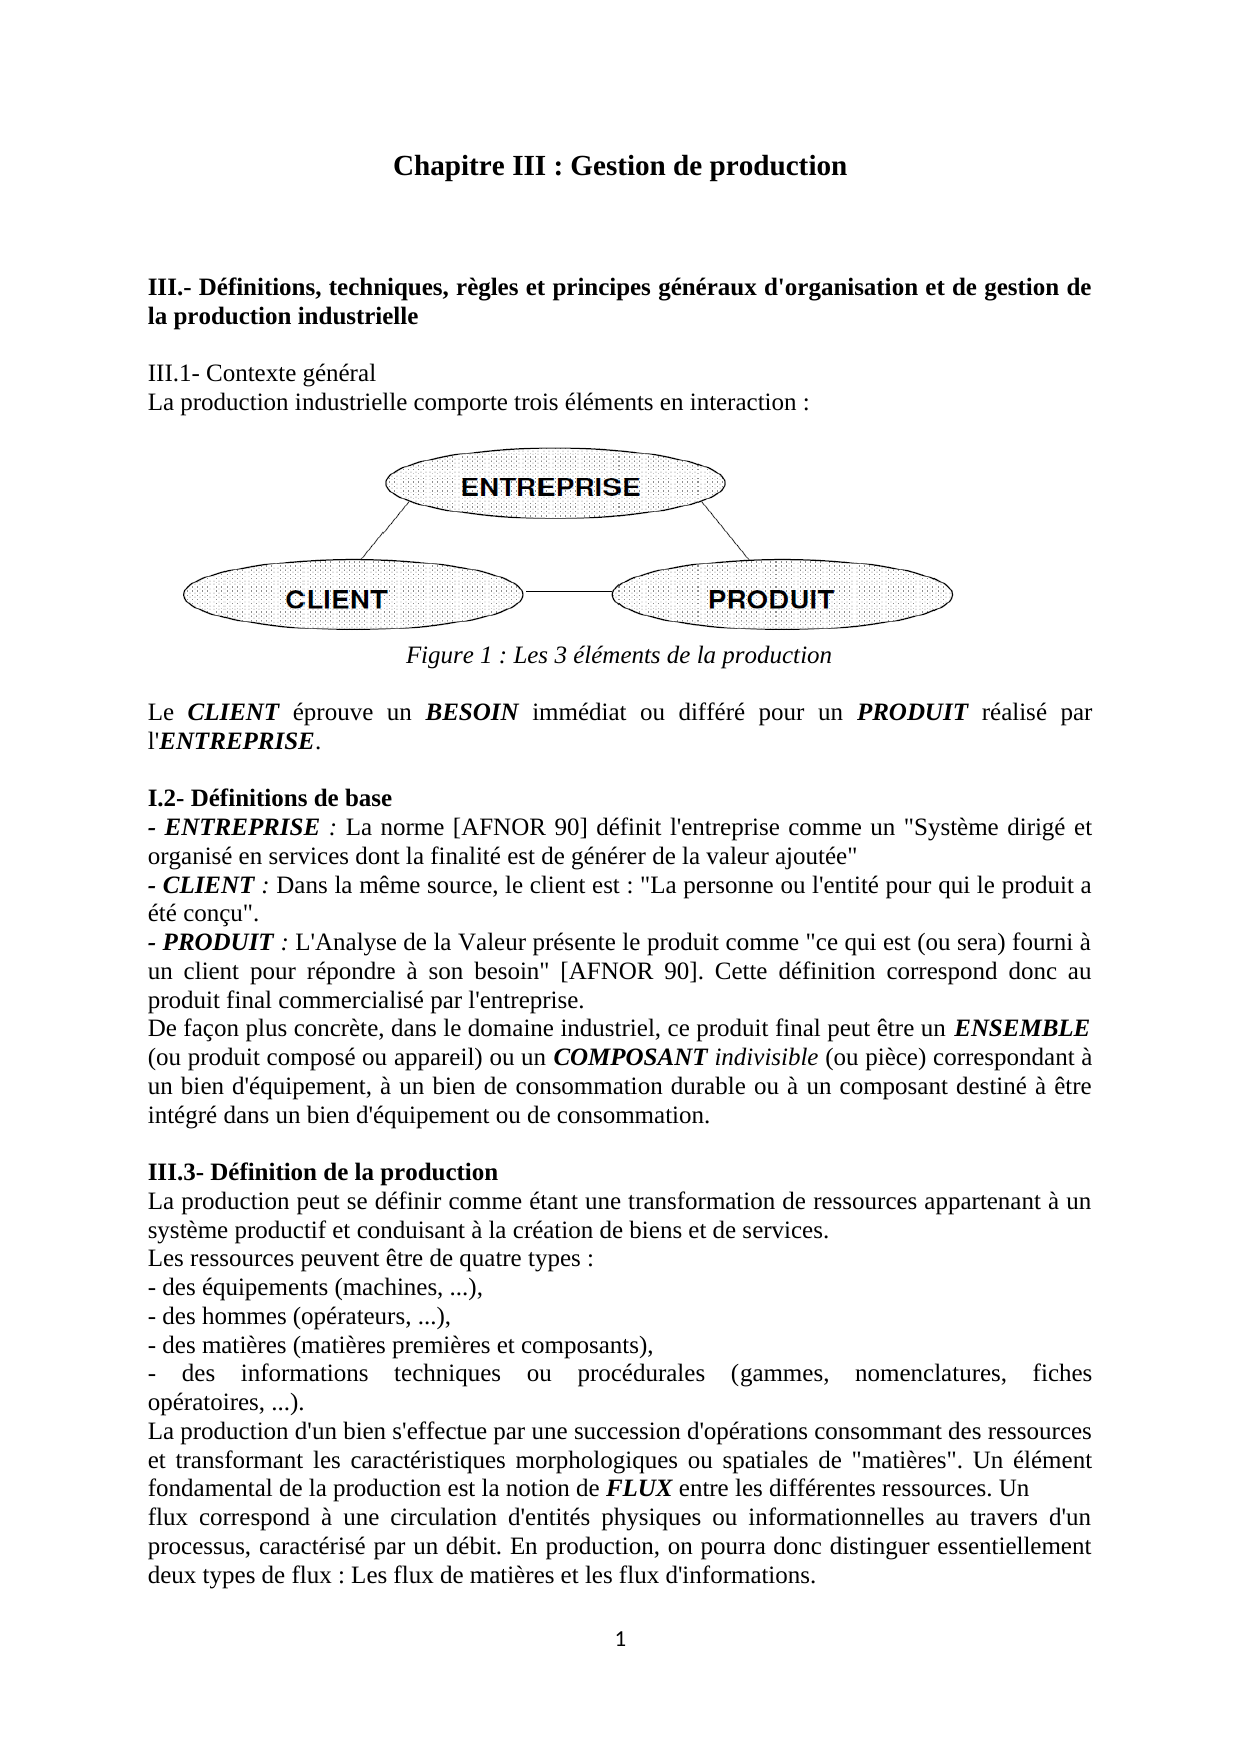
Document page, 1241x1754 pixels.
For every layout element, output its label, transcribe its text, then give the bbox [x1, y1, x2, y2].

text Chapitre III : Gestion de production [148, 148, 1093, 181]
text De façon plus concrète, dans le domaine industriel, ce produit final peut être un ENSEMBLE (ou produit composé ou appareil) ou un COMPOSANT indivisible (ou pièce) correspondant à un bien d'équipement, à un bien de consommation durable ou à un composant destiné à être intégré dans un bien d'équipement ou de consommation. [148, 1013, 1093, 1128]
text - des informations techniques ou procédurales (gammes, nomenclatures, fiches opératoires, ...). [148, 1358, 1093, 1416]
text La production peut se définir comme étant une transformation de ressources appartenant à un système productif et conduisant à la création de biens et de services. [148, 1186, 1093, 1243]
text III.- Définitions, techniques, règles et principes généraux d'organisation et de gestion de la production industrielle [148, 272, 1093, 330]
text I.2- Définitions de base [148, 783, 1093, 812]
text - CLIENT : Dans la même source, le client est : "La personne ou l'entité pour qui le produit a été conçu". [148, 870, 1093, 927]
text - des matières (matières premières et composants), [148, 1330, 1093, 1358]
text III.1- Contexte général [148, 358, 1093, 387]
text La production d'un bien s'effectue par une succession d'opérations consommant des ressources et transformant les caractéristiques morphologiques ou spatiales de "matières". Un élément fondamental de la production est la notion de FLUX entre les différentes ressources. Un [148, 1416, 1093, 1502]
text La production industrielle comporte trois éléments en interaction : [148, 387, 1093, 416]
text - des hommes (opérateurs, ...), [148, 1301, 1093, 1330]
text Figure 1 : Les 3 éléments de la production [148, 640, 1093, 668]
text - PRODUIT : L'Analyse de la Valeur présente le produit comme "ce qui est (ou sera) fourni à un client pour répondre à son besoin" [AFNOR 90]. Cette définition correspond donc au produit final commercialisé par l'entreprise. [148, 927, 1093, 1013]
text flux correspond à une circulation d'entités physiques ou informationnelles au travers d'un processus, caractérisé par un débit. En production, on pourra donc distinguer essentiellement deux types de flux : Les flux de matières et les flux d'informations. [148, 1502, 1093, 1588]
text Le CLIENT éprouve un BESOIN immédiat ou différé pour un PRODUIT réalisé par l'ENTREPRISE. [148, 697, 1093, 755]
text Les ressources peuvent être de quatre types : [148, 1243, 1093, 1272]
text - ENTREPRISE : La norme [AFNOR 90] définit l'entreprise comme un "Système dirigé et organisé en services dont la finalité est de générer de la valeur ajoutée" [148, 812, 1093, 870]
text III.3- Définition de la production [148, 1157, 1093, 1186]
text - des équipements (machines, ...), [148, 1272, 1093, 1301]
